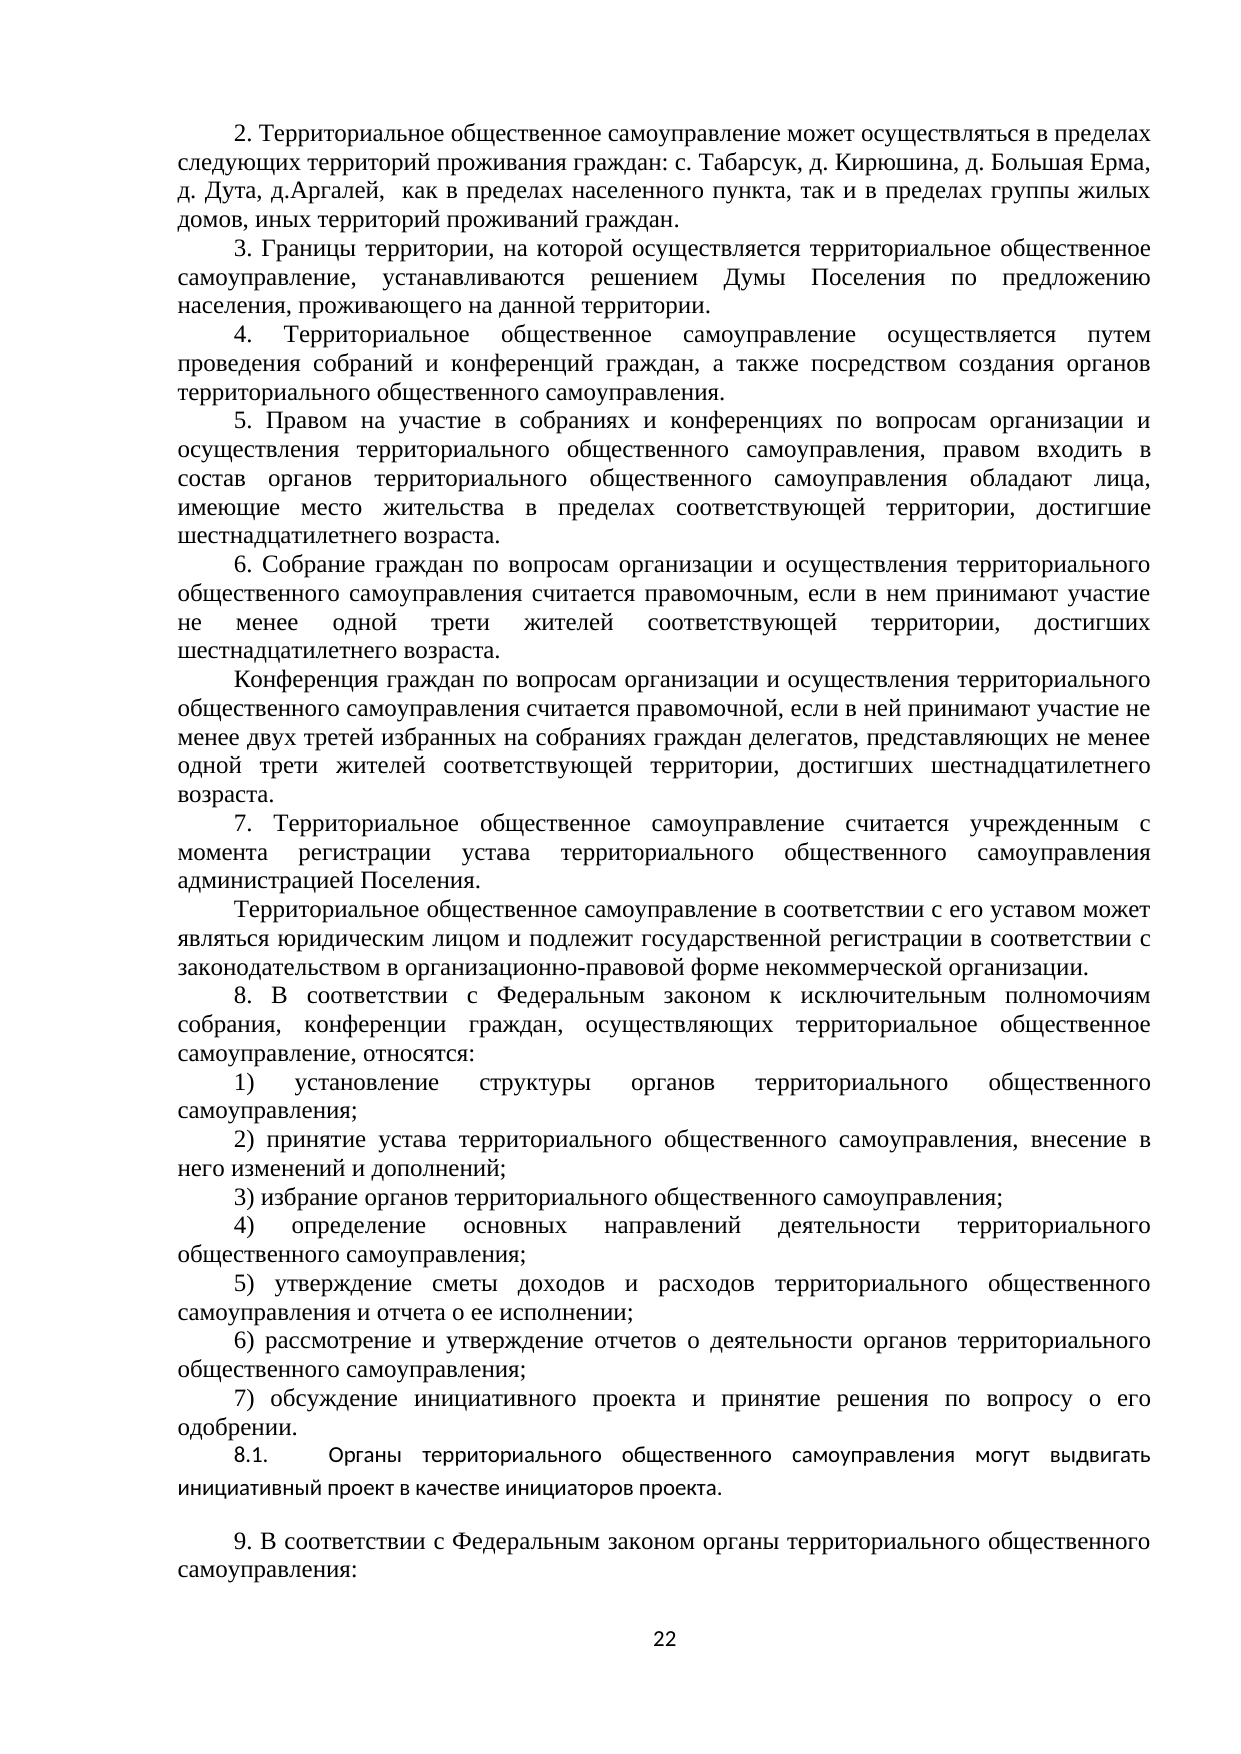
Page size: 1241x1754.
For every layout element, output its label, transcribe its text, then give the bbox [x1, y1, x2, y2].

text Конференция граждан по вопросам организации и осуществления территориального общественного самоуправления считается правомочной, если в ней принимают участие не менее двух третей избранных на собраниях граждан делегатов, представляющих не менее одной трети жителей соответствующей территории, достигших шестнадцатилетнего возраста. [177, 664, 1152, 808]
text Территориальное общественное самоуправление в соответствии с его уставом может являться юридическим лицом и подлежит государственной регистрации в соответствии с законодательством в организационно-правовой форме некоммерческой организации. [177, 894, 1152, 981]
text 4) определение основных направлений деятельности территориального общественного самоуправления; [177, 1211, 1152, 1268]
text 2. Территориальное общественное самоуправление может осуществляться в пределах следующих территорий проживания граждан: с. Табарсук, д. Кирюшина, д. Большая Ерма, д. Дута, д.Аргалей, как в пределах населенного пункта, так и в пределах группы жилых домов, иных территорий проживаний граждан. [177, 118, 1152, 233]
text 3. Границы территории, на которой осуществляется территориальное общественное самоуправление, устанавливаются решением Думы Поселения по предложению населения, проживающего на данной территории. [177, 233, 1152, 319]
text 5. Правом на участие в собраниях и конференциях по вопросам организации и осуществления территориального общественного самоуправления, правом входить в состав органов территориального общественного самоуправления обладают лица, имеющие место жительства в пределах соответствующей территории, достигшие шестнадцатилетнего возраста. [177, 406, 1152, 549]
text 8. В соответствии с Федеральным законом к исключительным полномочиям собрания, конференции граждан, осуществляющих территориальное общественное самоуправление, относятся: [177, 981, 1152, 1067]
text 6. Собрание граждан по вопросам организации и осуществления территориального общественного самоуправления считается правомочным, если в нем принимают участие не менее одной трети жителей соответствующей территории, достигших шестнадцатилетнего возраста. [177, 549, 1152, 664]
text 7) обсуждение инициативного проекта и принятие решения по вопросу о его одобрении. [177, 1383, 1152, 1441]
text 4. Территориальное общественное самоуправление осуществляется путем проведения собраний и конференций граждан, а также посредством создания органов территориального общественного самоуправления. [177, 319, 1152, 406]
text 7. Территориальное общественное самоуправление считается учрежденным с момента регистрации устава территориального общественного самоуправления администрацией Поселения. [177, 808, 1152, 894]
text 6) рассмотрение и утверждение отчетов о деятельности органов территориального общественного самоуправления; [177, 1326, 1152, 1383]
text 8.1. Органы территориального общественного самоуправления могут выдвигать инициативный проект в качестве инициаторов проекта. [177, 1441, 1152, 1501]
text 2) принятие устава территориального общественного самоуправления, внесение в него изменений и дополнений; [177, 1124, 1152, 1182]
text 9. В соответствии с Федеральным законом органы территориального общественного самоуправления: [177, 1526, 1152, 1583]
text 1) установление структуры органов территориального общественного самоуправления; [177, 1067, 1152, 1124]
text 5) утверждение сметы доходов и расходов территориального общественного самоуправления и отчета о ее исполнении; [177, 1268, 1152, 1326]
text 3) избрание органов территориального общественного самоуправления; [177, 1182, 1152, 1211]
